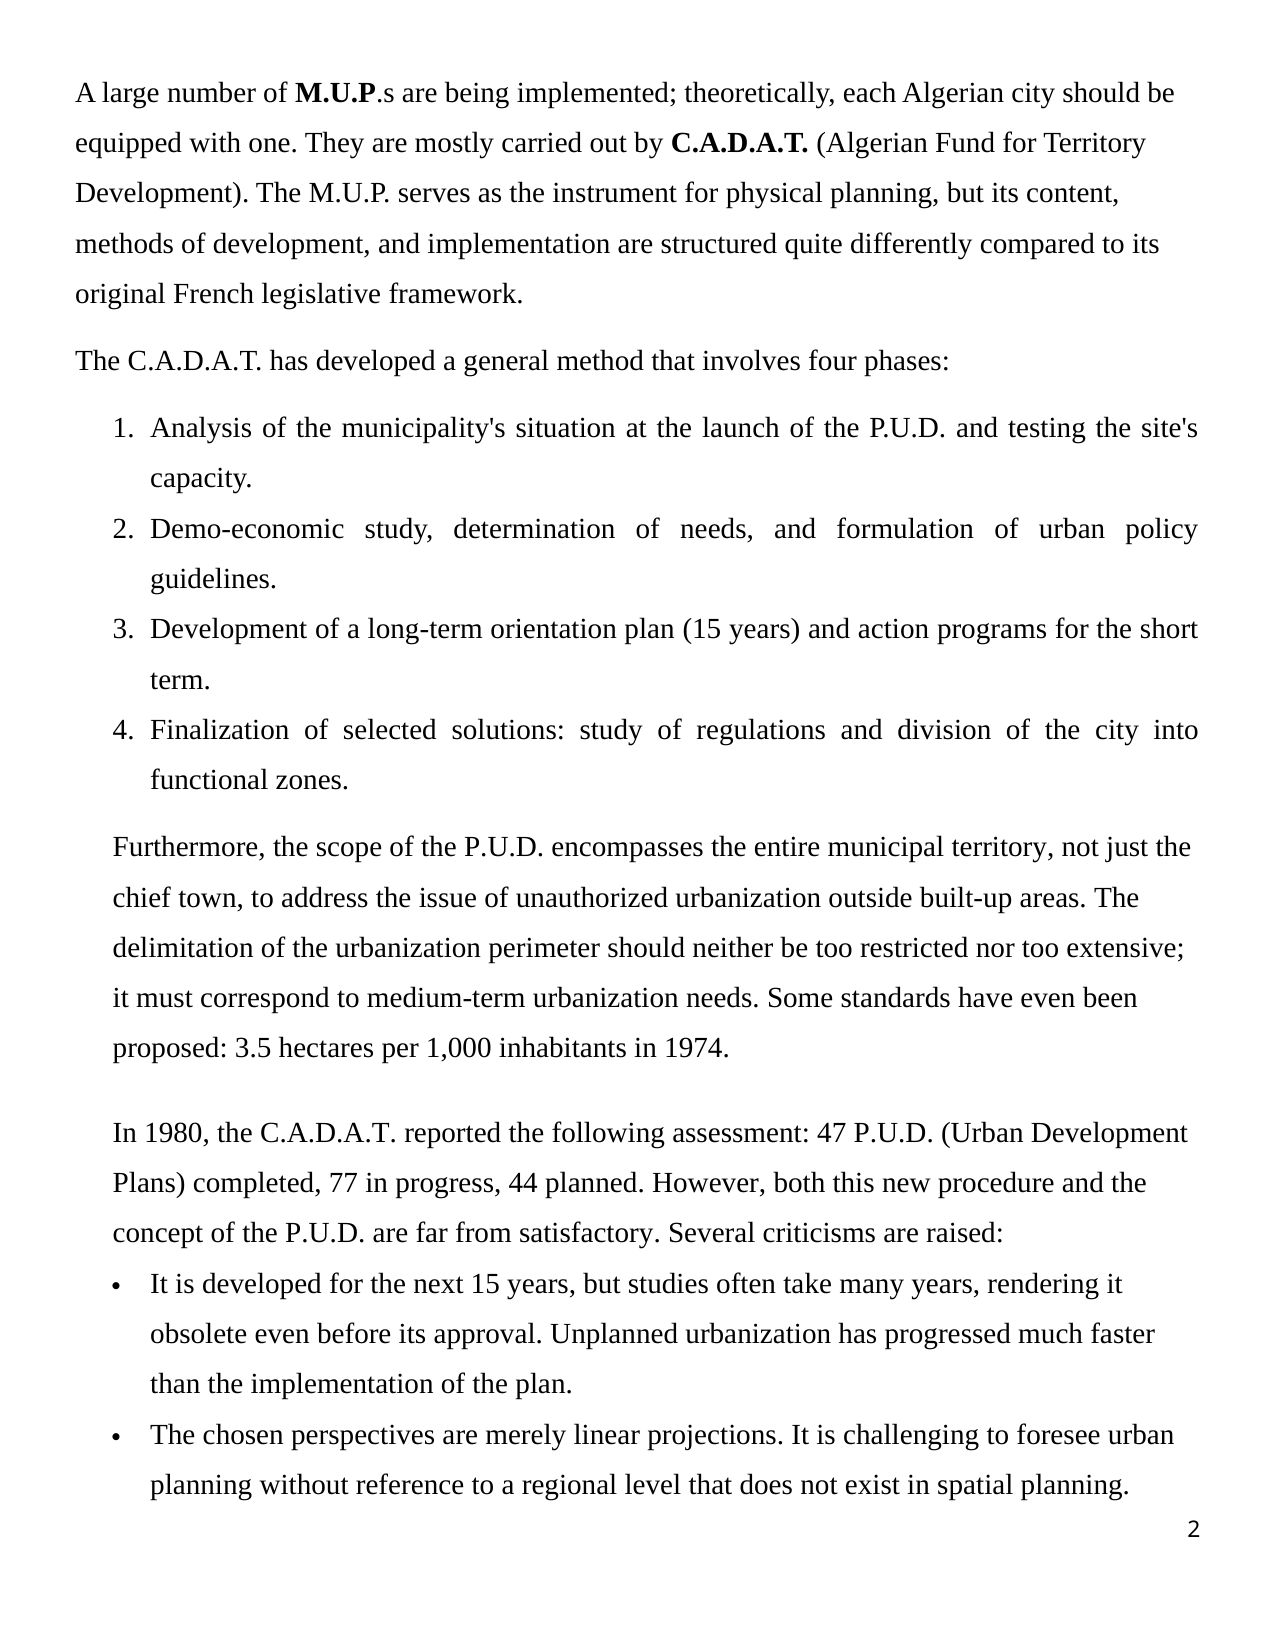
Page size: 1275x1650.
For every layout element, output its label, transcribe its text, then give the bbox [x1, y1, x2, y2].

list Demo-economic study, determination of needs, and formulation of urban policy guidelines. [112, 511, 1200, 595]
list The chosen perspectives are merely linear projections. It is challenging to foresee urban planning without reference to a regional level that does not exist in spatial planning. [112, 1417, 1200, 1501]
list Development of a long-term orientation plan (15 years) and action programs for the short term. [112, 611, 1200, 695]
list It is developed for the next 15 years, but studies often take many years, rendering it obsolete even before its approval. Unplanned urbanization has progressed much faster than the implementation of the plan. [112, 1266, 1200, 1400]
list Finalization of selected solutions: study of regulations and division of the city into functional zones. [112, 712, 1200, 796]
text Furthermore, the scope of the P.U.D. encompasses the entire municipal territory, not just the chief town, to address the issue of unauthorized urbanization outside built-up areas. The delimitation of the urbanization perimeter should neither be too restricted nor too extensive; it must correspond to medium-term urbanization needs. Some standards have even been proposed: 3.5 hectares per 1,000 inhabitants in 1974. [112, 829, 1200, 1064]
text A large number of M.U.P.s are being implemented; theoretically, each Algerian city should be equipped with one. They are mostly carried out by C.A.D.A.T. (Algerian Fund for Territory Development). The M.U.P. serves as the instrument for physical planning, but its content, methods of development, and implementation are structured quite differently compared to its original French legislative framework. [75, 75, 1200, 310]
list Analysis of the municipality's situation at the launch of the P.U.D. and testing the site's capacity. [112, 410, 1200, 494]
text In 1980, the C.A.D.A.T. reported the following assessment: 47 P.U.D. (Urban Development Plans) completed, 77 in progress, 44 planned. However, both this new procedure and the concept of the P.U.D. are far from satisfactory. Several criticisms are raised: [112, 1115, 1200, 1249]
text The C.A.D.A.T. has developed a general method that involves four phases: [75, 343, 1200, 377]
